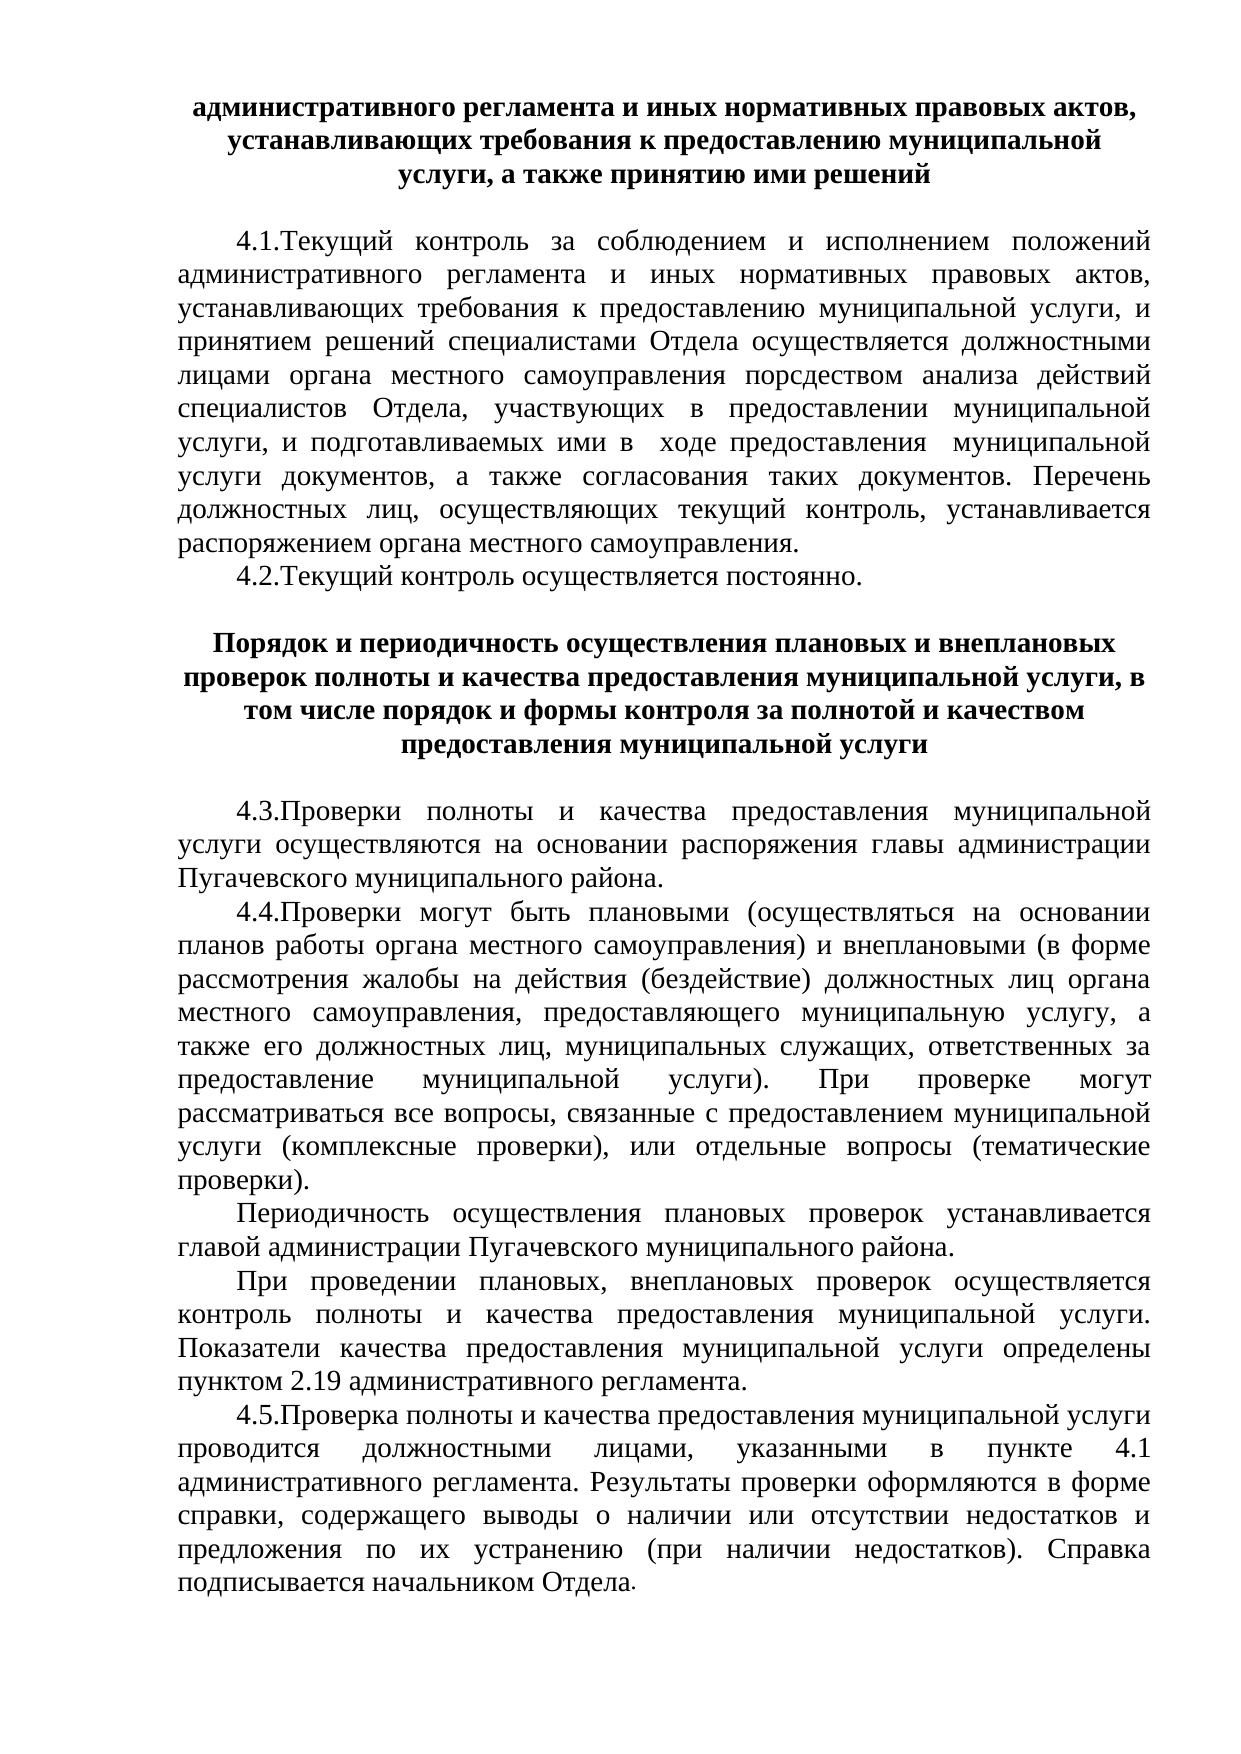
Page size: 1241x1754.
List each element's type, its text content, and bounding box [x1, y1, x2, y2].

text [177, 89, 1152, 189]
text Порядок и периодичность осуществления плановых и внеплановых проверок полноты и качества предоставления муниципальной услуги, в том числе порядок и формы контроля за полнотой и качеством предоставления муниципальной услуги [177, 625, 1152, 759]
text 4.1.Текущий контроль за соблюдением и исполнением положений административного регламента и иных нормативных правовых актов, устанавливающих требования к предоставлению муниципальной услуги, и принятием решений специалистами Отдела осуществляется должностными лицами органа местного самоуправления порсдеством анализа действий специалистов Отдела, участвующих в предоставлении муниципальной услуги, и подготавливаемых ими в ходе предоставления муниципальной услуги документов, а также согласования таких документов. Перечень должностных лиц, осуществляющих текущий контроль, устанавливается распоряжением органа местного самоуправления. [177, 223, 1152, 558]
text При проведении плановых, внеплановых проверок осуществляется контроль полноты и качества предоставления муниципальной услуги. Показатели качества предоставления муниципальной услуги определены пунктом 2.19 административного регламента. [177, 1263, 1152, 1397]
text Периодичность осуществления плановых проверок устанавливается главой администрации Пугачевского муниципального района. [177, 1196, 1152, 1263]
text 4.5.Проверка полноты и качества предоставления муниципальной услуги проводится должностными лицами, указанными в пункте 4.1 административного регламента. Результаты проверки оформляются в форме справки, содержащего выводы о наличии или отсутствии недостатков и предложения по их устранению (при наличии недостатков). Справка подписывается начальником Отдела [177, 1397, 1152, 1598]
text 4.3.Проверки полноты и качества предоставления муниципальной услуги осуществляются на основании распоряжения главы администрации Пугачевского муниципального района. [177, 793, 1152, 894]
text 4.4.Проверки могут быть плановыми (осуществляться на основании планов работы органа местного самоуправления) и внеплановыми (в форме рассмотрения жалобы на действия (бездействие) должностных лиц органа местного самоуправления, предоставляющего муниципальную услугу, а также его должностных лиц, муниципальных служащих, ответственных за предоставление муниципальной услуги). При проверке могут рассматриваться все вопросы, связанные с предоставлением муниципальной услуги (комплексные проверки), или отдельные вопросы (тематические проверки). [177, 894, 1152, 1196]
text 4.2.Текущий контроль осуществляется постоянно. [177, 558, 1152, 592]
